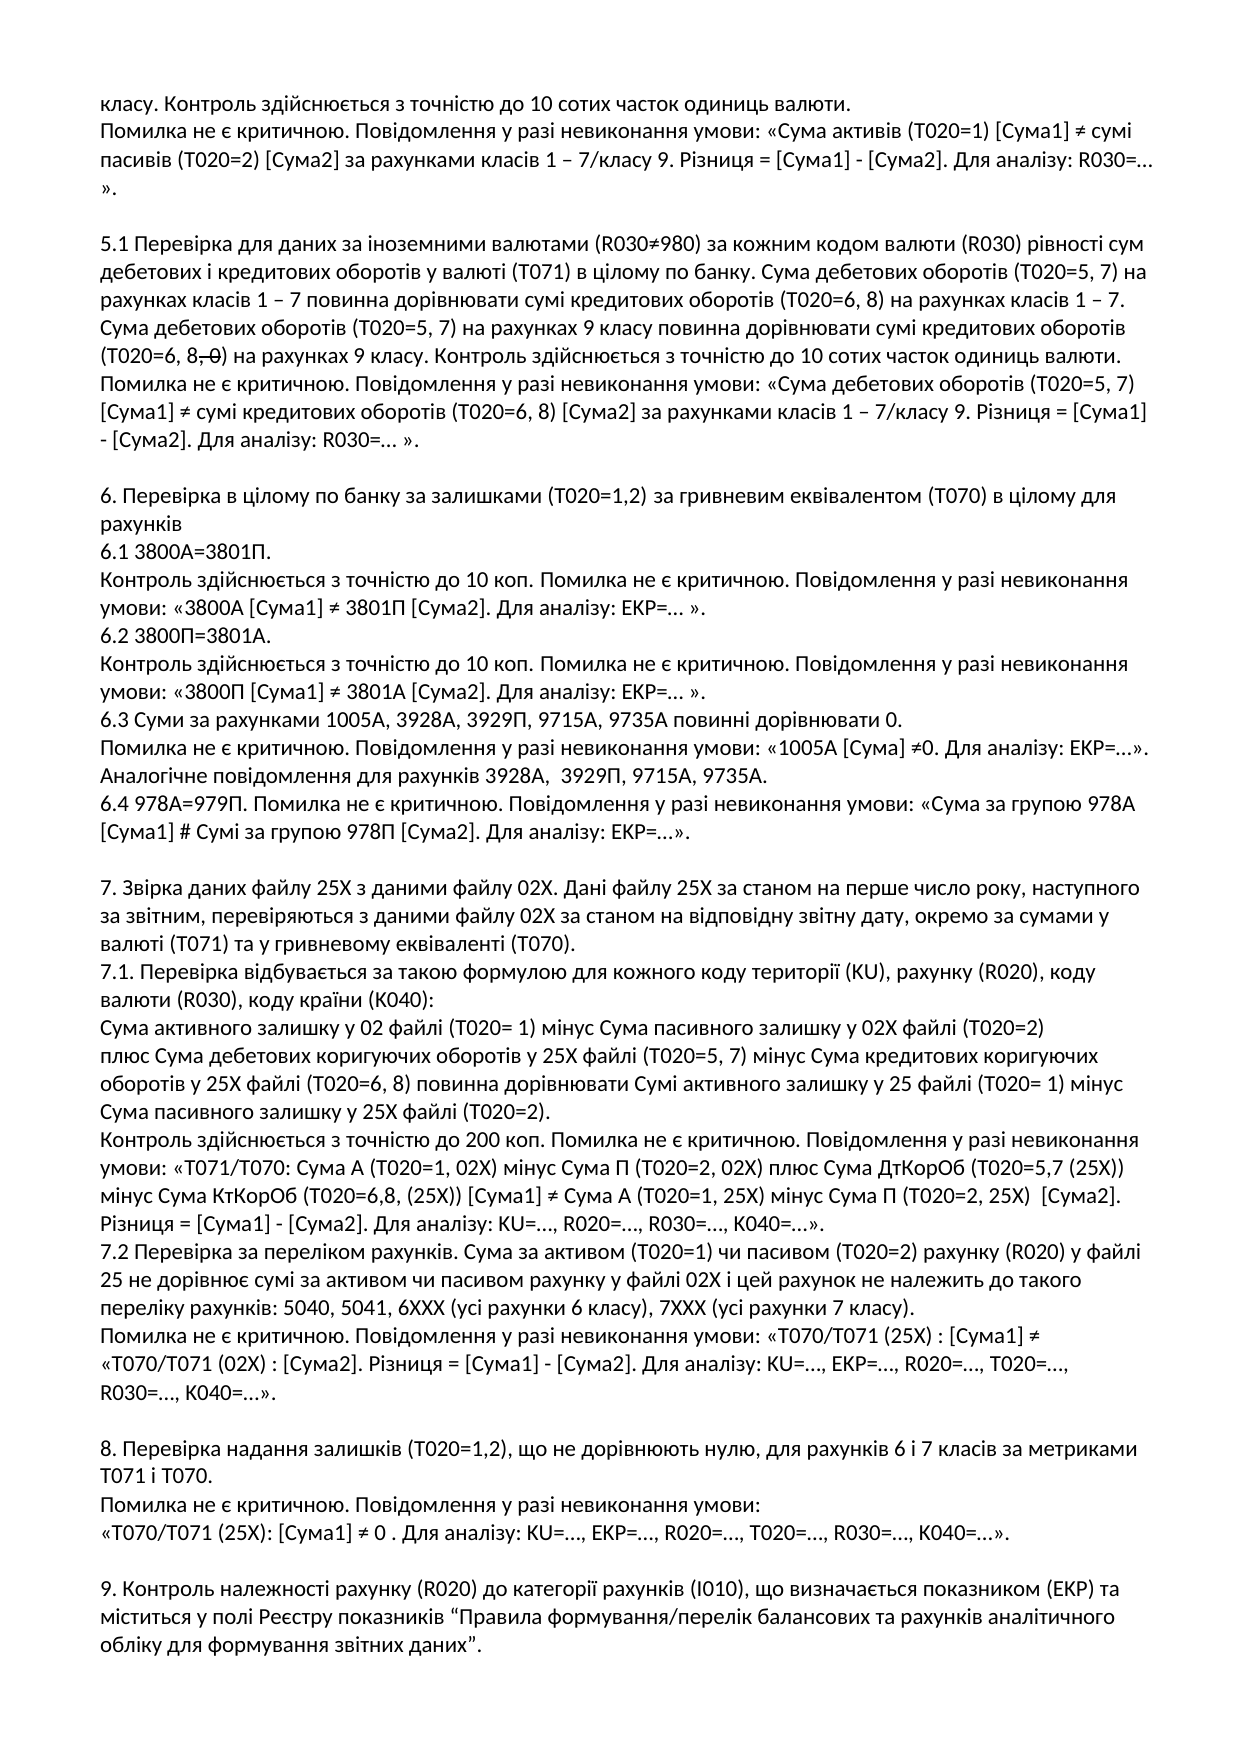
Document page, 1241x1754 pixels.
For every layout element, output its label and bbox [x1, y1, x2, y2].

table_cell [89, 89, 1166, 1658]
